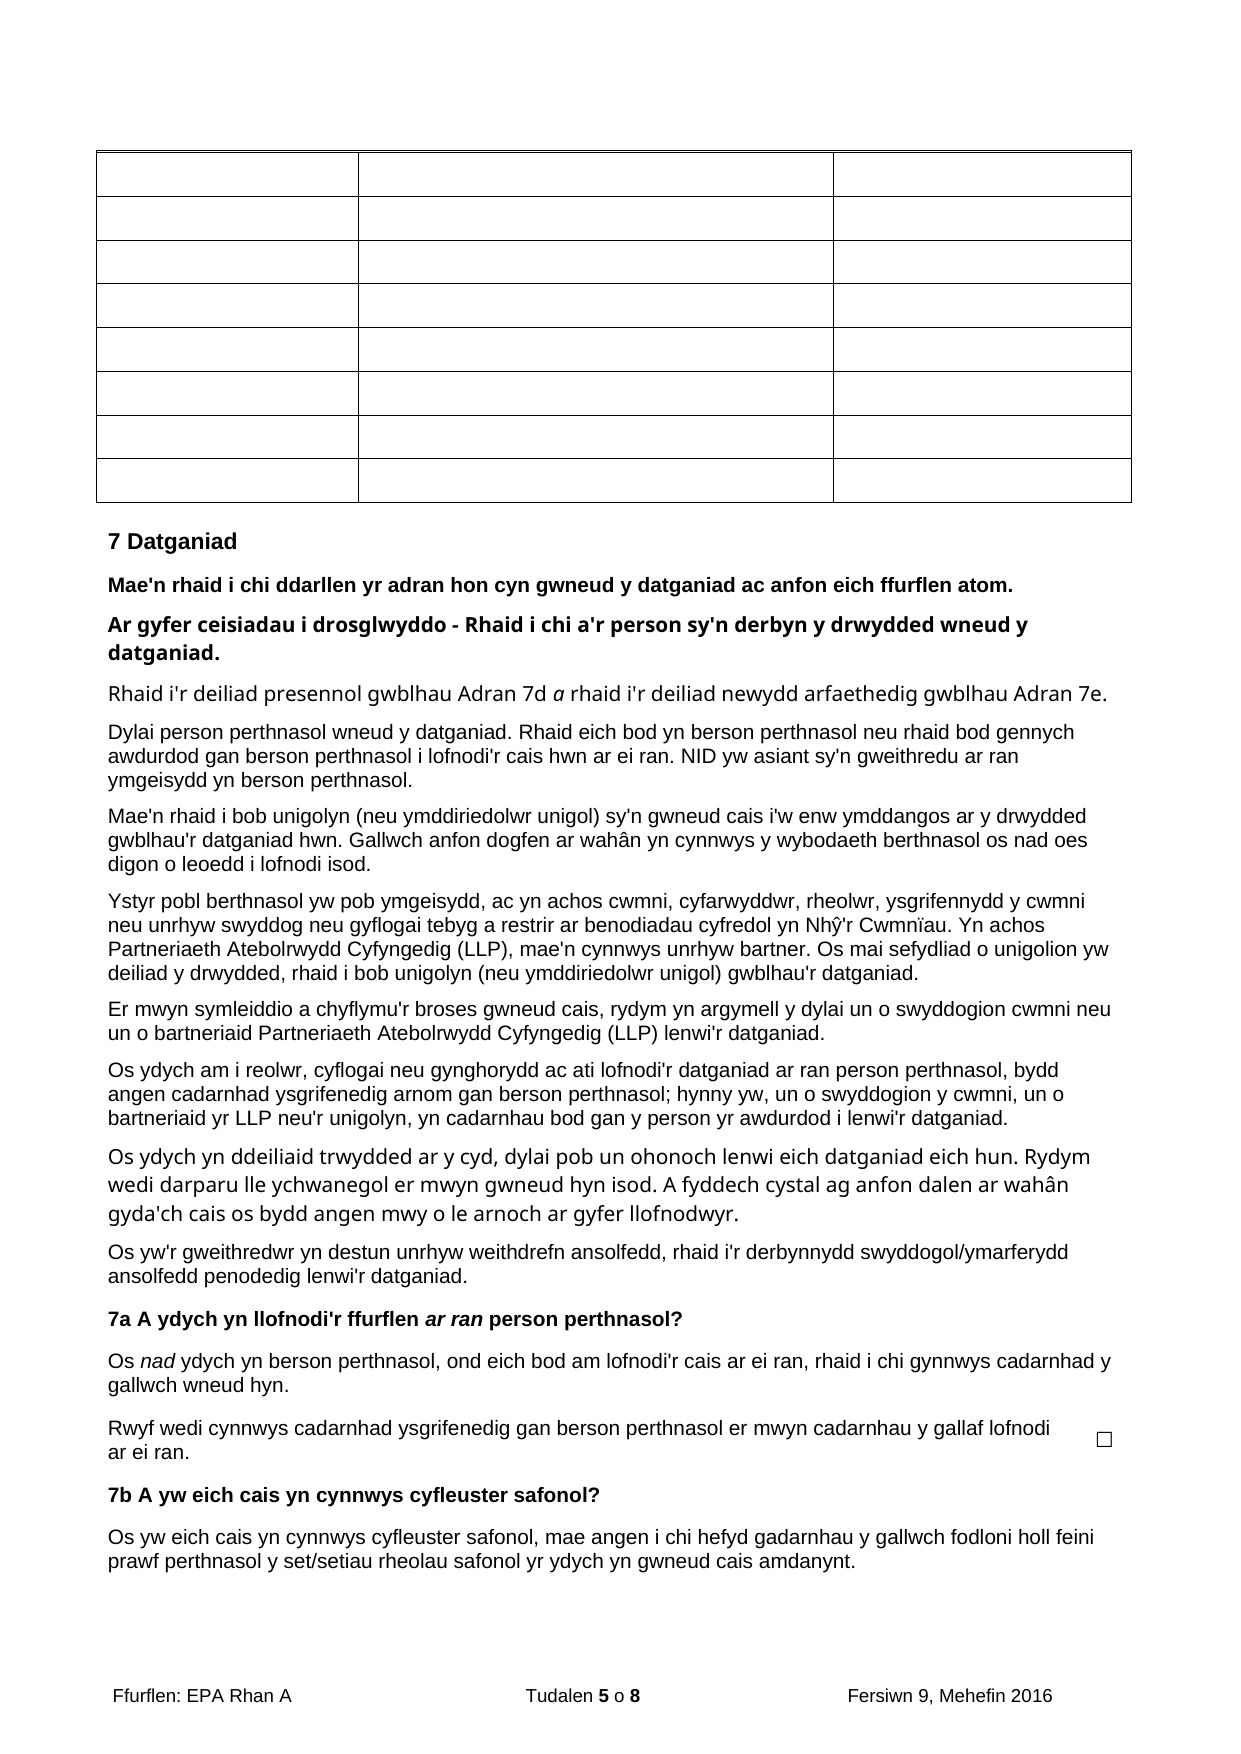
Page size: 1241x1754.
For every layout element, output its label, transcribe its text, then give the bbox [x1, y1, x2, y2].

table_cell Rwyf wedi cynnwys cadarnhad ysgrifenedig gan berson perthnasol er mwyn cadarnhau y gallaf lofnodi ar ei ran. [96, 1403, 1083, 1470]
table_cell Os nad ydych yn berson perthnasol, ond eich bod am lofnodi'r cais ar ei ran, rhaid i chi gynnwys cadarnhad y gallwch wneud hyn. [96, 1337, 1131, 1403]
table_cell Mae'n rhaid i chi ddarllen yr adran hon cyn gwneud y datganiad ac anfon eich ffurflen atom. Ar gyfer ceisiadau i drosglwyddo - Rhaid i chi a'r person sy'n derbyn y drwydded wneud y datganiad. Rhaid i'r deiliad presennol gwblhau Adran 7d a rhaid i'r deiliad newydd arfaethedig gwblhau Adran 7e. Dylai person perthnasol wneud y datganiad. Rhaid eich bod yn berson perthnasol neu rhaid bod gennych awdurdod gan berson perthnasol i lofnodi'r cais hwn ar ei ran. NID yw asiant sy'n gweithredu ar ran ymgeisydd yn berson perthnasol. Mae'n rhaid i bob unigolyn (neu ymddiriedolwr unigol) sy'n gwneud cais i'w enw ymddangos ar y drwydded gwblhau'r datganiad hwn. Gallwch anfon dogfen ar wahân yn cynnwys y wybodaeth berthnasol os nad oes digon o leoedd i lofnodi isod. Ystyr pobl berthnasol yw pob ymgeisydd, ac yn achos cwmni, cyfarwyddwr, rheolwr, ysgrifennydd y cwmni neu unrhyw swyddog neu gyflogai tebyg a restrir ar benodiadau cyfredol yn Nhŷ'r Cwmnïau. Yn achos Partneriaeth Atebolrwydd Cyfyngedig (LLP), mae'n cynnwys unrhyw bartner. Os mai sefydliad o unigolion yw deiliad y drwydded, rhaid i bob unigolyn (neu ymddiriedolwr unigol) gwblhau'r datganiad. Er mwyn symleiddio a chyflymu'r broses gwneud cais, rydym yn argymell y dylai un o swyddogion cwmni neu un o bartneriaid Partneriaeth Atebolrwydd Cyfyngedig (LLP) lenwi'r datganiad. Os ydych am i reolwr, cyflogai neu gynghorydd ac ati lofnodi'r datganiad ar ran person perthnasol, bydd angen cadarnhad ysgrifenedig arnom gan berson perthnasol; hynny yw, un o swyddogion y cwmni, un o bartneriaid yr LLP neu'r unigolyn, yn cadarnhau bod gan y person yr awdurdod i lenwi'r datganiad. Os ydych yn ddeiliaid trwydded ar y cyd, dylai pob un ohonoch lenwi eich datganiad eich hun. Rydym wedi darparu lle ychwanegol er mwyn gwneud hyn isod. A fyddech cystal ag anfon dalen ar wahân gyda'ch cais os bydd angen mwy o le arnoch ar gyfer llofnodwyr. Os yw'r gweithredwr yn destun unrhyw weithdrefn ansolfedd, rhaid i'r derbynnydd swyddogol/ymarferydd ansolfedd penodedig lenwi'r datganiad. [96, 561, 1131, 1294]
table_cell 7 Datganiad [96, 503, 1131, 561]
table_cell 7b A yw eich cais yn cynnwys cyfleuster safonol? [96, 1470, 1131, 1513]
table_cell 7a A ydych yn llofnodi'r ffurflen ar ran person perthnasol? [96, 1294, 1131, 1337]
table_cell Os yw eich cais yn cynnwys cyfleuster safonol, mae angen i chi hefyd gadarnhau y gallwch fodloni holl feini prawf perthnasol y set/setiau rheolau safonol yr ydych yn gwneud cais amdanynt. [96, 1513, 1131, 1579]
